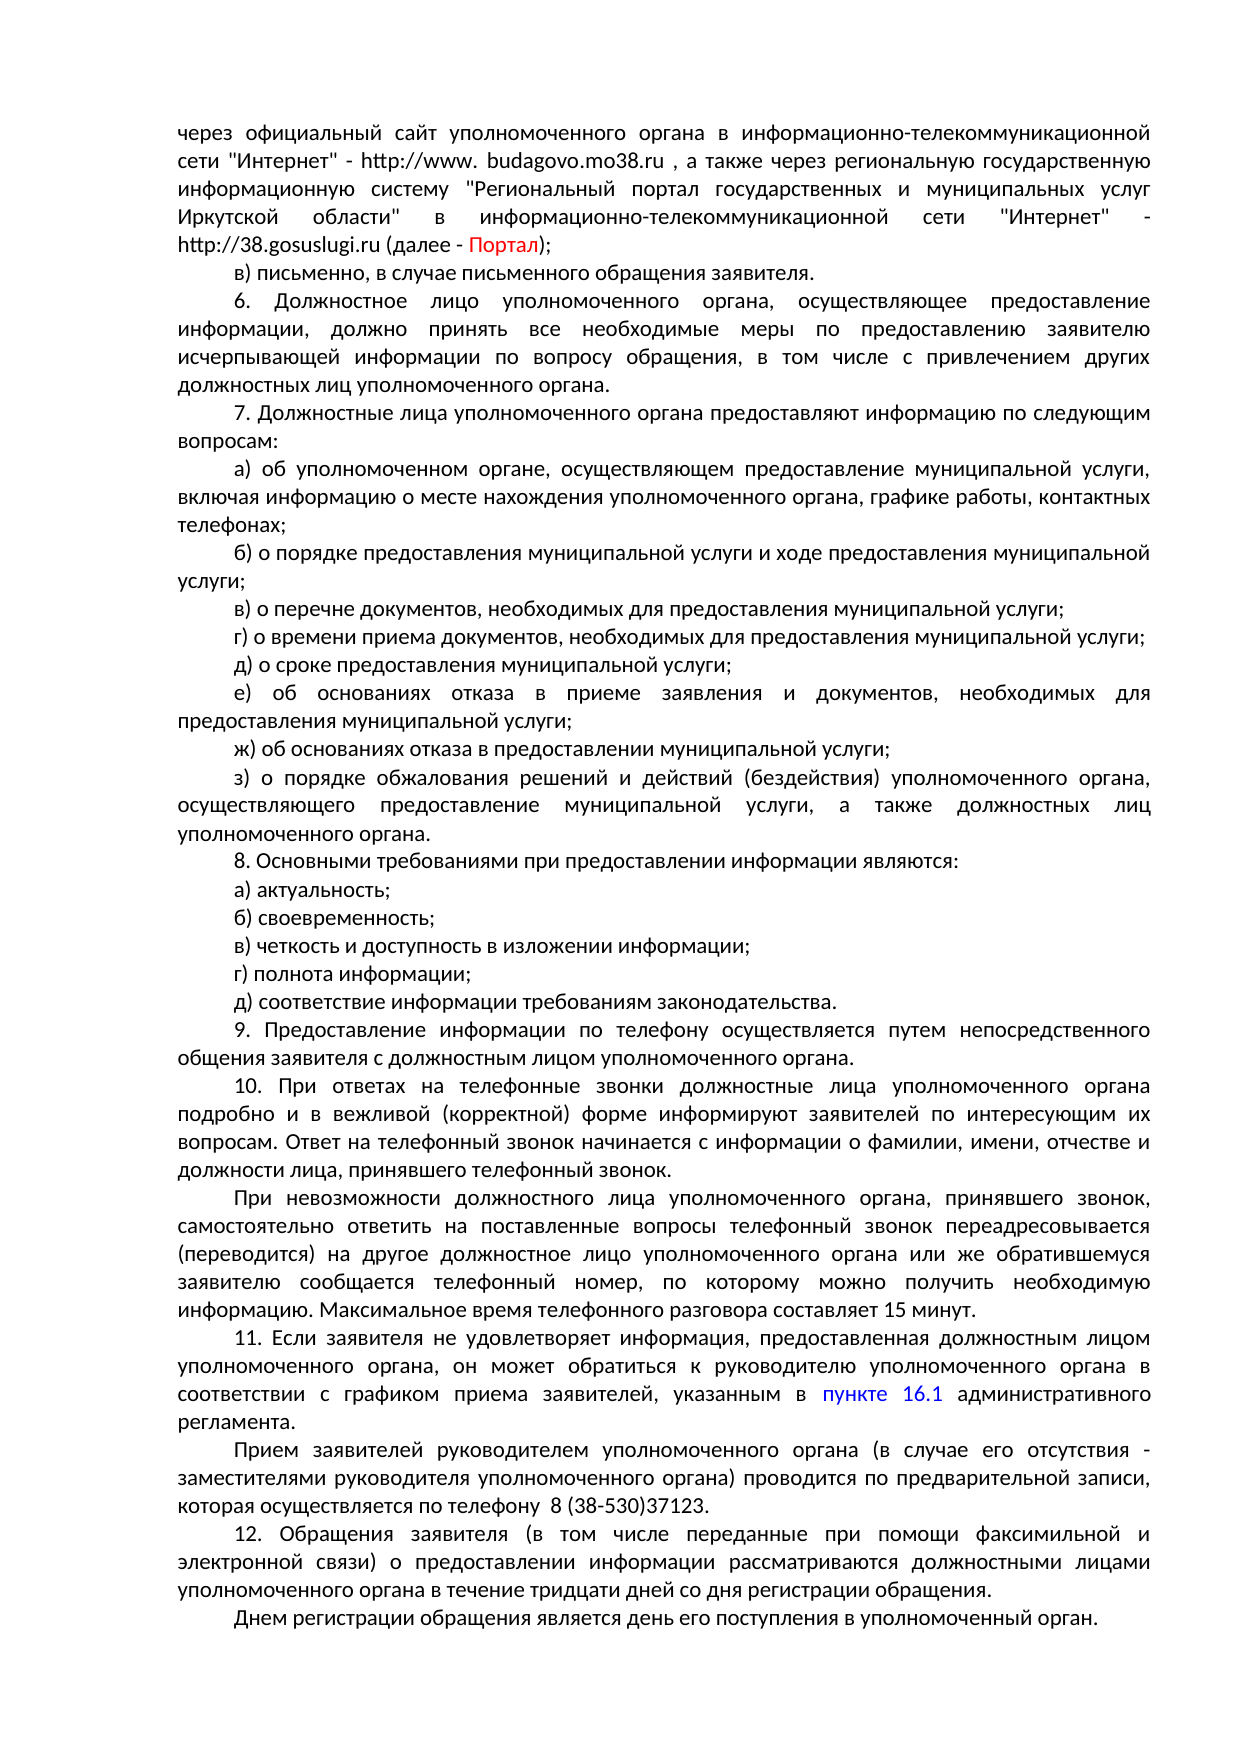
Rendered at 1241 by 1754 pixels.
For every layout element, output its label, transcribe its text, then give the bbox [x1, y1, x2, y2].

text д) соответствие информации требованиям законодательства. [177, 987, 1152, 1015]
text 6. Должностное лицо уполномоченного органа, осуществляющее предоставление информации, должно принять все необходимые меры по предоставлению заявителю исчерпывающей информации по вопросу обращения, в том числе с привлечением других должностных лиц уполномоченного органа. [177, 286, 1152, 398]
text ж) об основаниях отказа в предоставлении муниципальной услуги; [177, 734, 1152, 763]
text з) о порядке обжалования решений и действий (бездействия) уполномоченного органа, осуществляющего предоставление муниципальной услуги, а также должностных лиц уполномоченного органа. [177, 763, 1152, 847]
text 7. Должностные лица уполномоченного органа предоставляют информацию по следующим вопросам: [177, 398, 1152, 454]
text г) о времени приема документов, необходимых для предоставления муниципальной услуги; [177, 622, 1152, 651]
text Прием заявителей руководителем уполномоченного органа (в случае его отсутствия - заместителями руководителя уполномоченного органа) проводится по предварительной записи, которая осуществляется по телефону 8 (38-530)37123. [177, 1435, 1152, 1519]
text д) о сроке предоставления муниципальной услуги; [177, 651, 1152, 678]
text а) об уполномоченном органе, осуществляющем предоставление муниципальной услуги, включая информацию о месте нахождения уполномоченного органа, графике работы, контактных телефонах; [177, 454, 1152, 538]
text г) полнота информации; [177, 959, 1152, 987]
text а) актуальность; [177, 875, 1152, 903]
text в) о перечне документов, необходимых для предоставления муниципальной услуги; [177, 594, 1152, 622]
text б) своевременность; [177, 903, 1152, 931]
text е) об основаниях отказа в приеме заявления и документов, необходимых для предоставления муниципальной услуги; [177, 678, 1152, 734]
text в) письменно, в случае письменного обращения заявителя. [177, 258, 1152, 286]
text Днем регистрации обращения является день его поступления в уполномоченный орган. [177, 1603, 1152, 1631]
text в) четкость и доступность в изложении информации; [177, 931, 1152, 959]
text При невозможности должностного лица уполномоченного органа, принявшего звонок, самостоятельно ответить на поставленные вопросы телефонный звонок переадресовывается (переводится) на другое должностное лицо уполномоченного органа или же обратившемуся заявителю сообщается телефонный номер, по которому можно получить необходимую информацию. Максимальное время телефонного разговора составляет 15 минут. [177, 1183, 1152, 1323]
text 11. Если заявителя не удовлетворяет информация, предоставленная должностным лицом уполномоченного органа, он может обратиться к руководителю уполномоченного органа в соответствии с графиком приема заявителей, указанным в пункте 16.1 административного регламента. [177, 1323, 1152, 1435]
text б) о порядке предоставления муниципальной услуги и ходе предоставления муниципальной услуги; [177, 538, 1152, 594]
text 8. Основными требованиями при предоставлении информации являются: [177, 847, 1152, 875]
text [177, 118, 1152, 258]
text 10. При ответах на телефонные звонки должностные лица уполномоченного органа подробно и в вежливой (корректной) форме информируют заявителей по интересующим их вопросам. Ответ на телефонный звонок начинается с информации о фамилии, имени, отчестве и должности лица, принявшего телефонный звонок. [177, 1071, 1152, 1183]
text 9. Предоставление информации по телефону осуществляется путем непосредственного общения заявителя с должностным лицом уполномоченного органа. [177, 1015, 1152, 1071]
text 12. Обращения заявителя (в том числе переданные при помощи факсимильной и электронной связи) о предоставлении информации рассматриваются должностными лицами уполномоченного органа в течение тридцати дней со дня регистрации обращения. [177, 1519, 1152, 1603]
